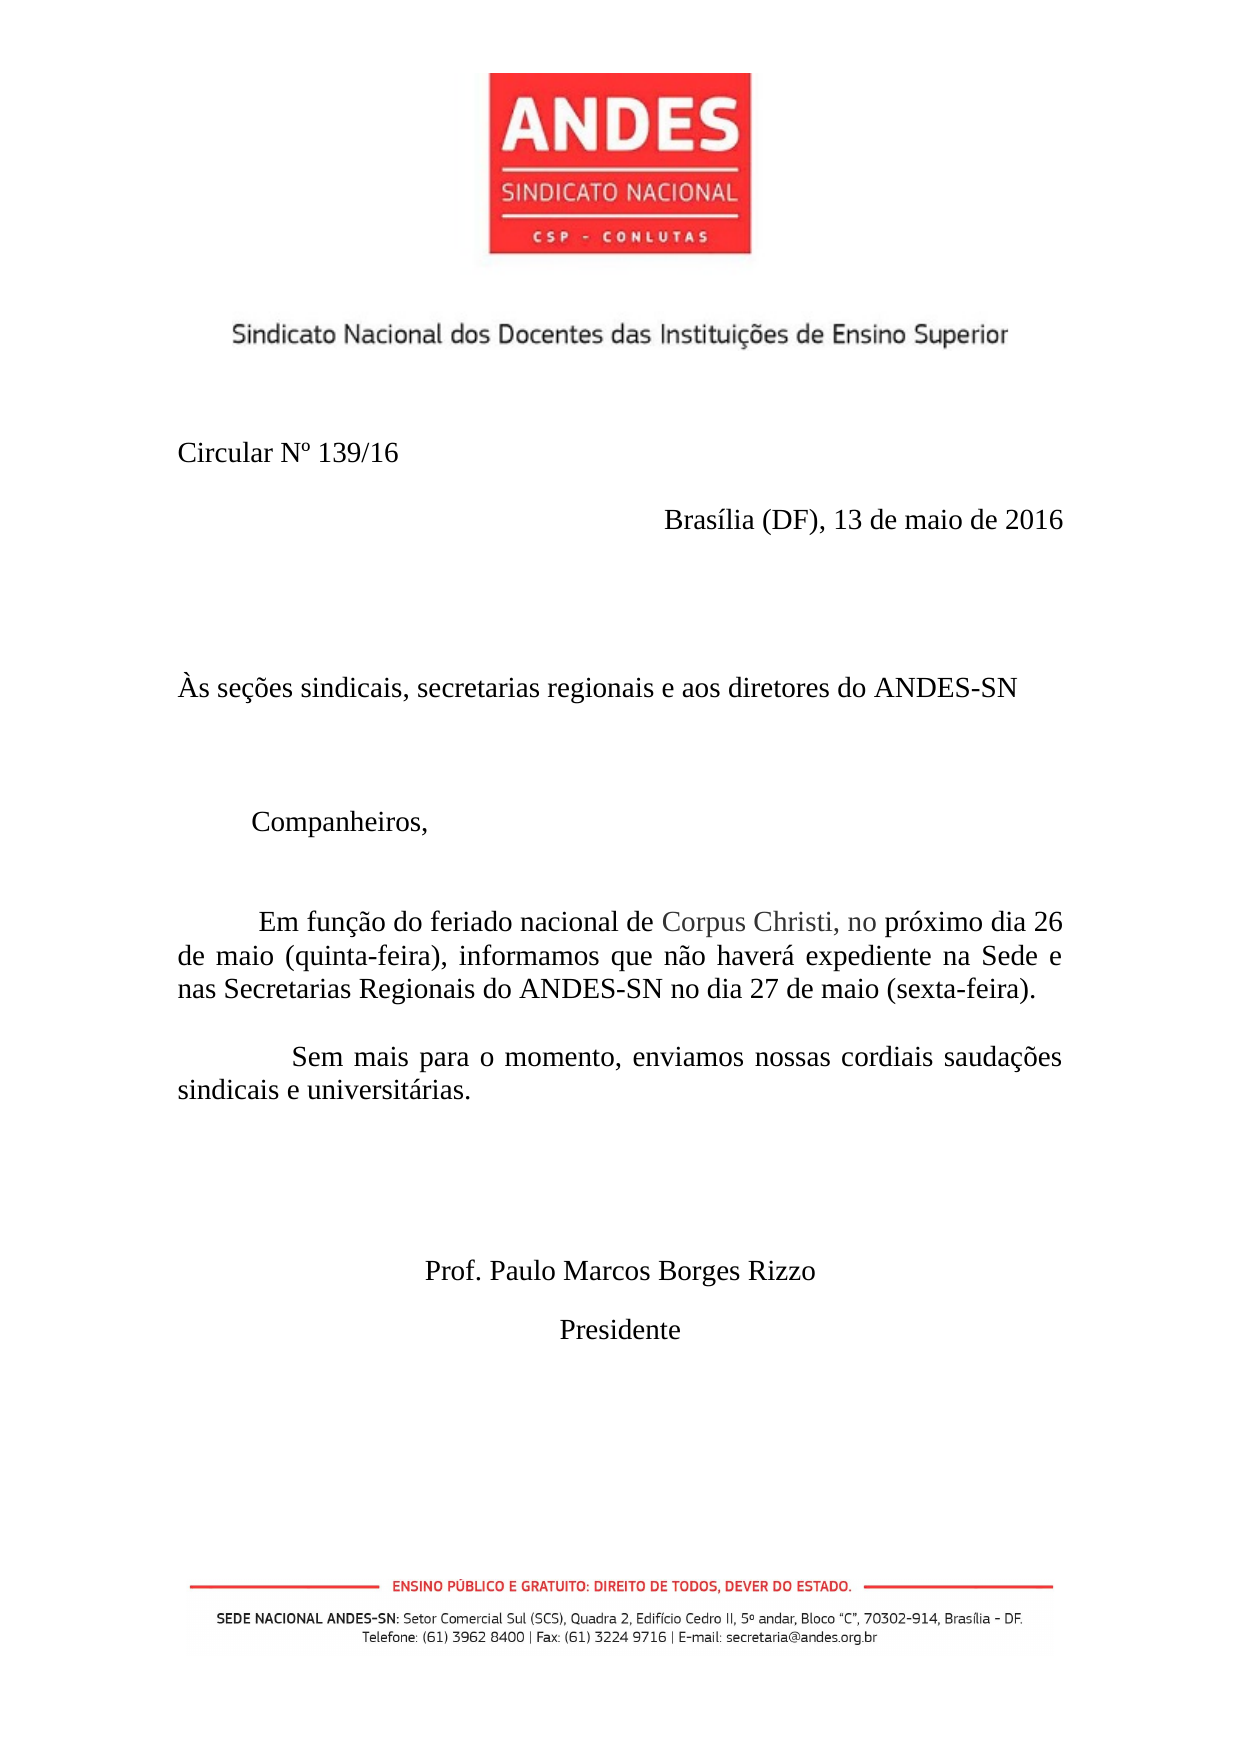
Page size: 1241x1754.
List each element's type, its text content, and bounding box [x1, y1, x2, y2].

picture [232, 73, 1009, 351]
text Sem mais para o momento, enviamos nossas cordiais saudações sindicais e universitárias. [177, 1039, 1063, 1106]
text Brasília (DF), 13 de maio de 2016 [177, 502, 1063, 536]
text Circular Nº 139/16 [177, 435, 1063, 468]
text Presidente [177, 1312, 1063, 1346]
text Companheiros, [177, 804, 1063, 837]
text Prof. Paulo Marcos Borges Rizzo [177, 1253, 1063, 1287]
picture [185, 1579, 1055, 1656]
text Às seções sindicais, secretarias regionais e aos diretores do ANDES-SN [177, 670, 1063, 703]
text Em função do feriado nacional de Corpus Christi, no próximo dia 26 de maio (quinta-feira), informamos que não haverá expediente na Sede e nas Secretarias Regionais do ANDES-SN no dia 27 de maio (sexta-feira). [177, 904, 1063, 1005]
